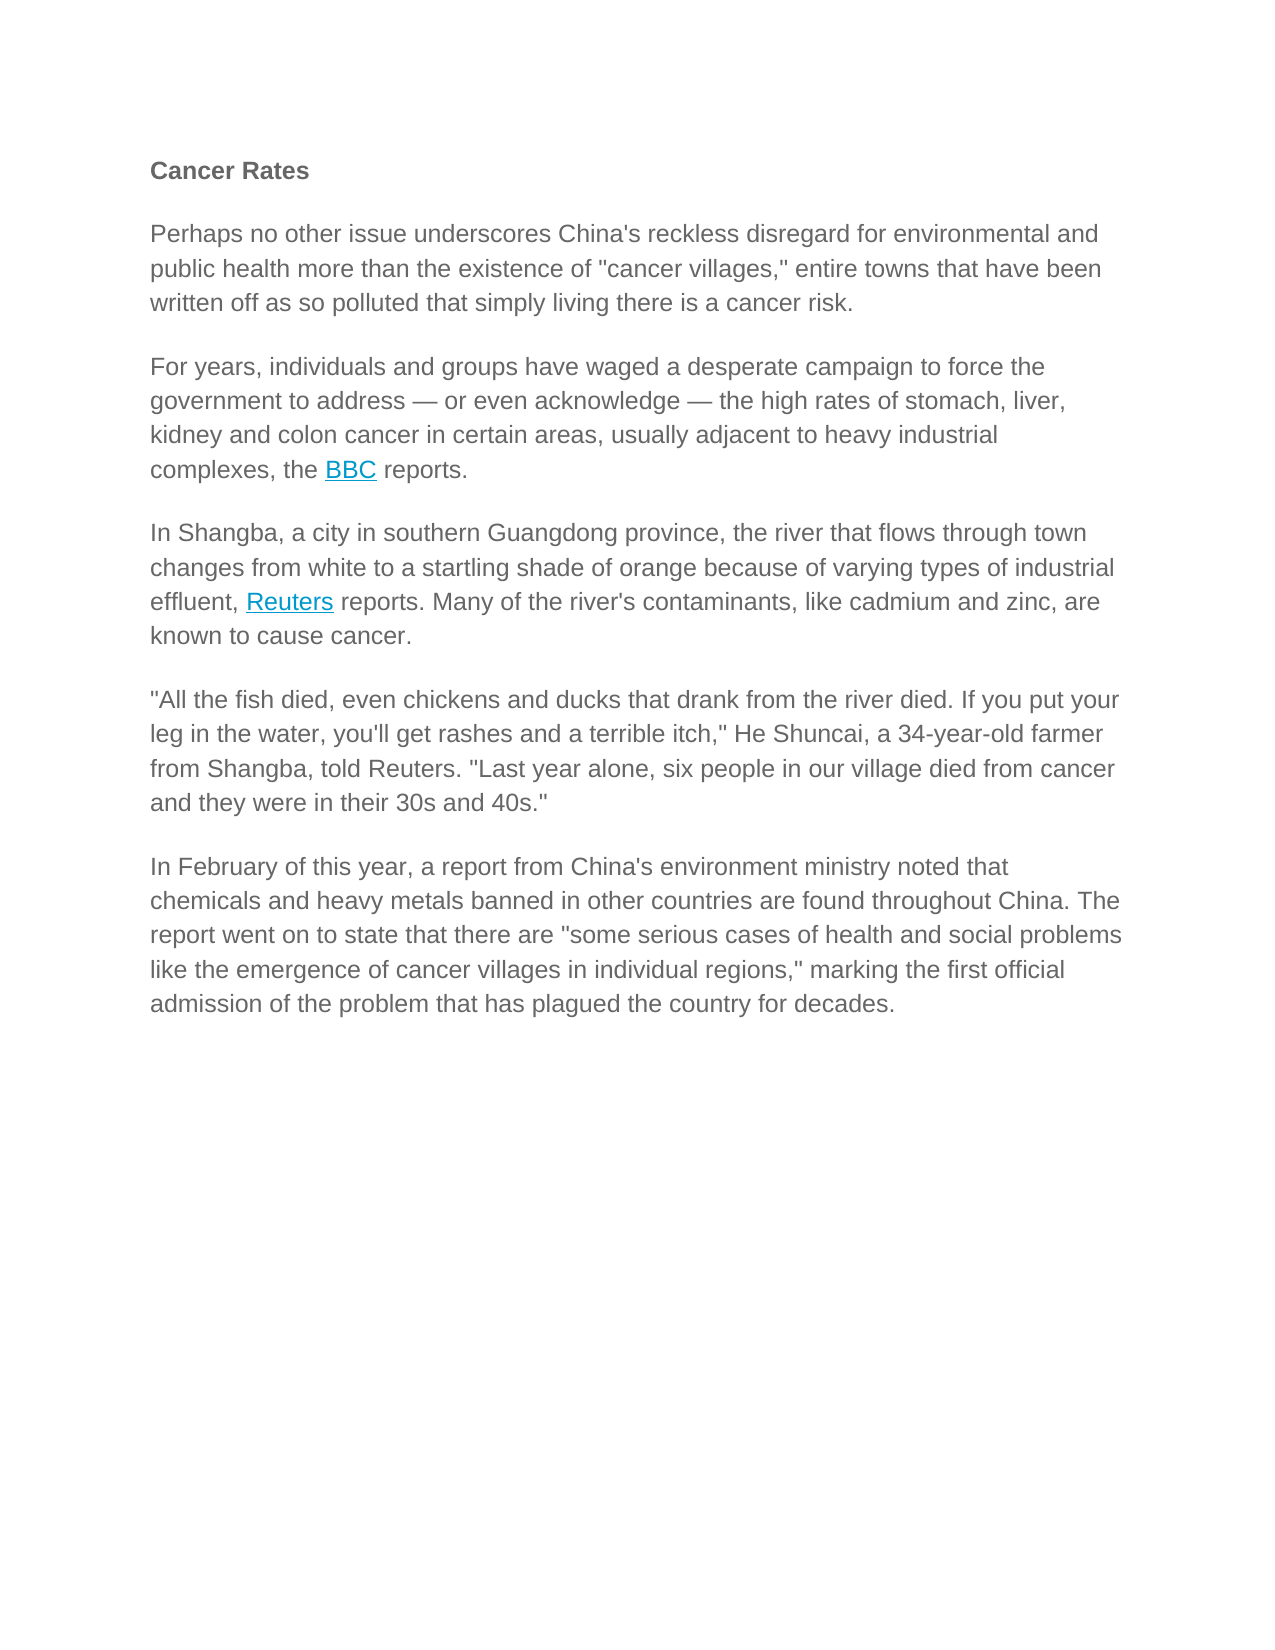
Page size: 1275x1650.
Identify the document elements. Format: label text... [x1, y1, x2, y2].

text In February of this year, a report from China's environment ministry noted that chemicals and heavy metals banned in other countries are found throughout China. The report went on to state that there are "some serious cases of health and social problems like the emergence of cancer villages in individual regions," marking the first official admission of the problem that has plagued the country for decades. [150, 846, 1125, 1018]
text For years, individuals and groups have waged a desperate campaign to force the government to address — or even acknowledge — the high rates of stomach, liver, kidney and colon cancer in certain areas, usually adjacent to heavy industrial complexes, the BBC reports. [150, 346, 1125, 483]
text "All the fish died, even chickens and ducks that drank from the river died. If you put your leg in the water, you'll get rashes and a terrible itch," He Shuncai, a 34-year-old farmer from Shangba, told Reuters. "Last year alone, six people in our village died from cancer and they were in their 30s and 40s." [150, 679, 1125, 817]
text Cancer Rates [150, 150, 1125, 184]
text In Shangba, a city in southern Guangdong province, the river that flows through town changes from white to a startling shade of orange because of varying types of industrial effluent, Reuters reports. Many of the river's contaminants, like cadmium and zinc, are known to cause cancer. [150, 512, 1125, 650]
text Perhaps no other issue underscores China's reckless disregard for environmental and public health more than the existence of "cancer villages," entire towns that have been written off as so polluted that simply living there is a cancer risk. [150, 213, 1125, 317]
